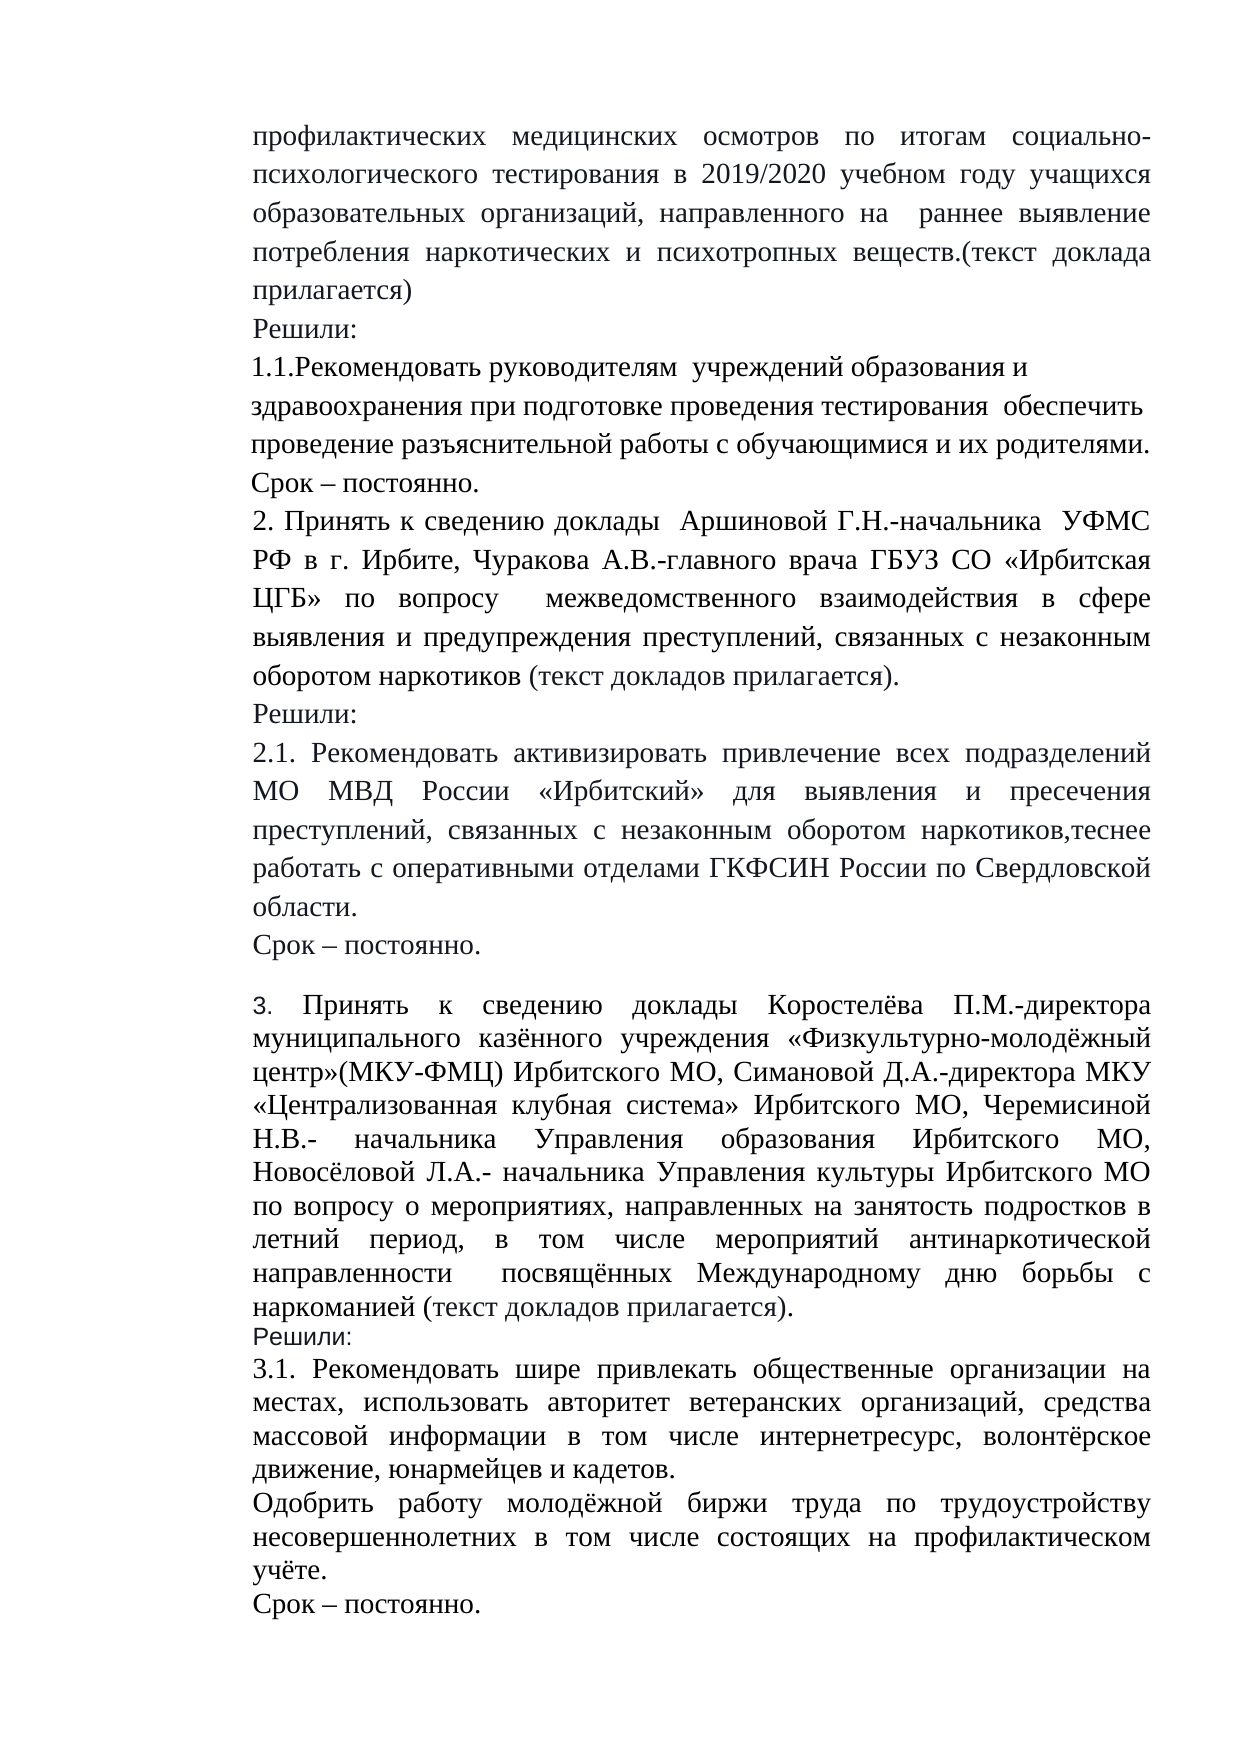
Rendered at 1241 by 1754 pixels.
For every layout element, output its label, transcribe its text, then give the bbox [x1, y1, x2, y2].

list 2.1. Рекомендовать активизировать привлечение всех подразделений МО МВД России «Ирбитский» для выявления и пресечения преступлений, связанных с незаконным оборотом наркотиков,теснее работать с оперативными отделами ГКФСИН России по Свердловской области. [252, 735, 1152, 922]
text 3.1. Рекомендовать шире привлекать общественные организации на местах, использовать авторитет ветеранских организаций, средства массовой информации в том числе интернетресурс, волонтёрское движение, юнармейцев и кадетов. [252, 1351, 1152, 1485]
list Решили: [252, 311, 1152, 344]
list Решили: [252, 696, 1152, 730]
text Срок – постоянно. [252, 1586, 1152, 1619]
text Решили: [252, 1322, 1152, 1351]
list Срок – постоянно. [252, 927, 1152, 961]
list 1.1.Рекомендовать руководителям учреждений образования и здравоохранения при подготовке проведения тестирования обеспечить проведение разъяснительной работы с обучающимися и их родителями. [251, 349, 1152, 460]
text Одобрить работу молодёжной биржи труда по трудоустройству несовершеннолетних в том числе состоящих на профилактическом учёте. [252, 1485, 1152, 1586]
list Срок – постоянно. [251, 465, 1152, 498]
list 2. Принять к сведению доклады Аршиновой Г.Н.-начальника УФМС РФ в г. Ирбите, Чуракова А.В.-главного врача ГБУЗ СО «Ирбитская ЦГБ» по вопросу межведомственного взаимодействия в сфере выявления и предупреждения преступлений, связанных с незаконным оборотом наркотиков (текст докладов прилагается). [252, 503, 1152, 691]
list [252, 118, 1152, 306]
text 3. Принять к сведению доклады Коростелёва П.М.-директора муниципального казённого учреждения «Физкультурно-молодёжный центр»(МКУ-ФМЦ) Ирбитского МО, Симановой Д.А.-директора МКУ «Централизованная клубная система» Ирбитского МО, Черемисиной Н.В.- начальника Управления образования Ирбитского МО, Новосёловой Л.А.- начальника Управления культуры Ирбитского МО по вопросу о мероприятиях, направленных на занятость подростков в летний период, в том числе мероприятий антинаркотической направленности посвящённых Международному дню борьбы с наркоманией (текст докладов прилагается). [252, 987, 1152, 1322]
